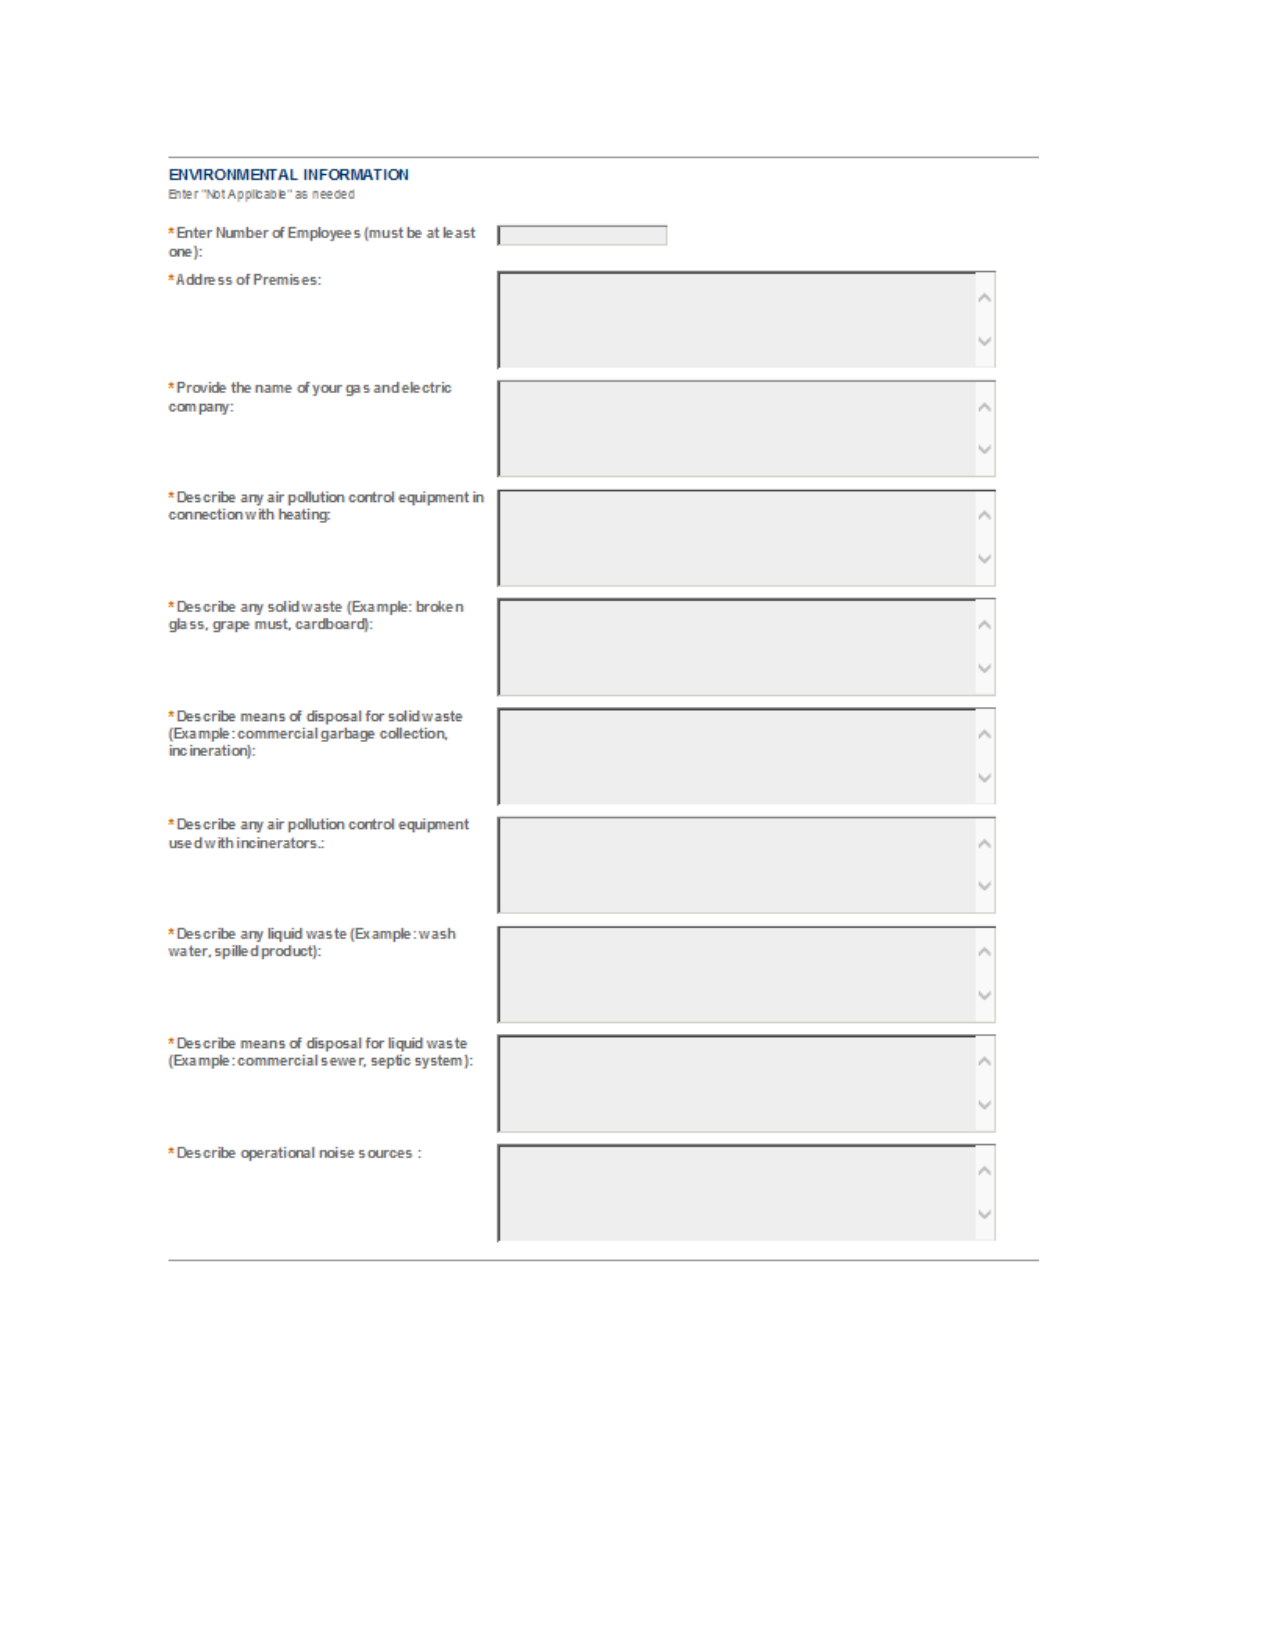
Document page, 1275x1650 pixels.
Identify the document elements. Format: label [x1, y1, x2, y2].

picture [150, 150, 1039, 1263]
